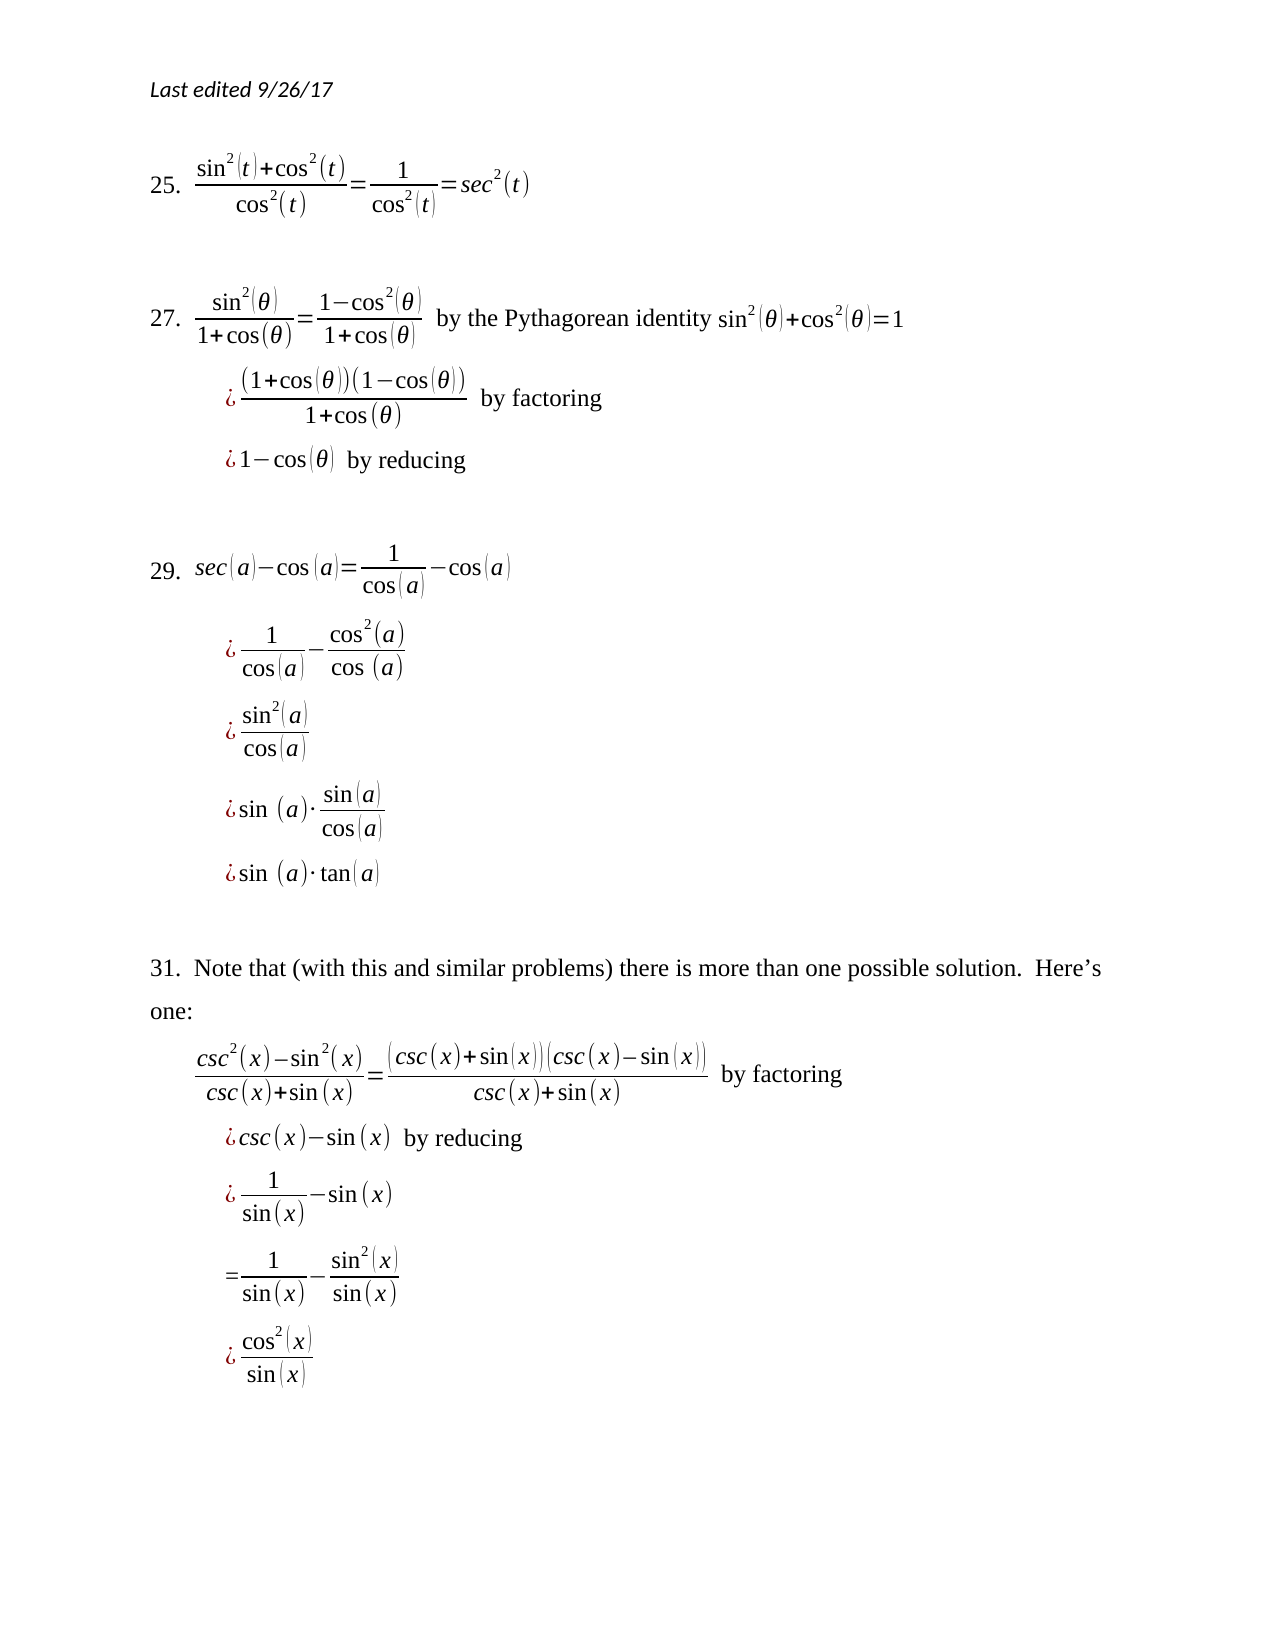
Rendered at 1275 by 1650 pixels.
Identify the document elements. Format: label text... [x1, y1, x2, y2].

text 27. by the Pythagorean identity by factoring by reducing [150, 284, 1125, 475]
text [150, 953, 1125, 1390]
text 25. [150, 150, 1125, 219]
text 29. [150, 539, 1125, 889]
